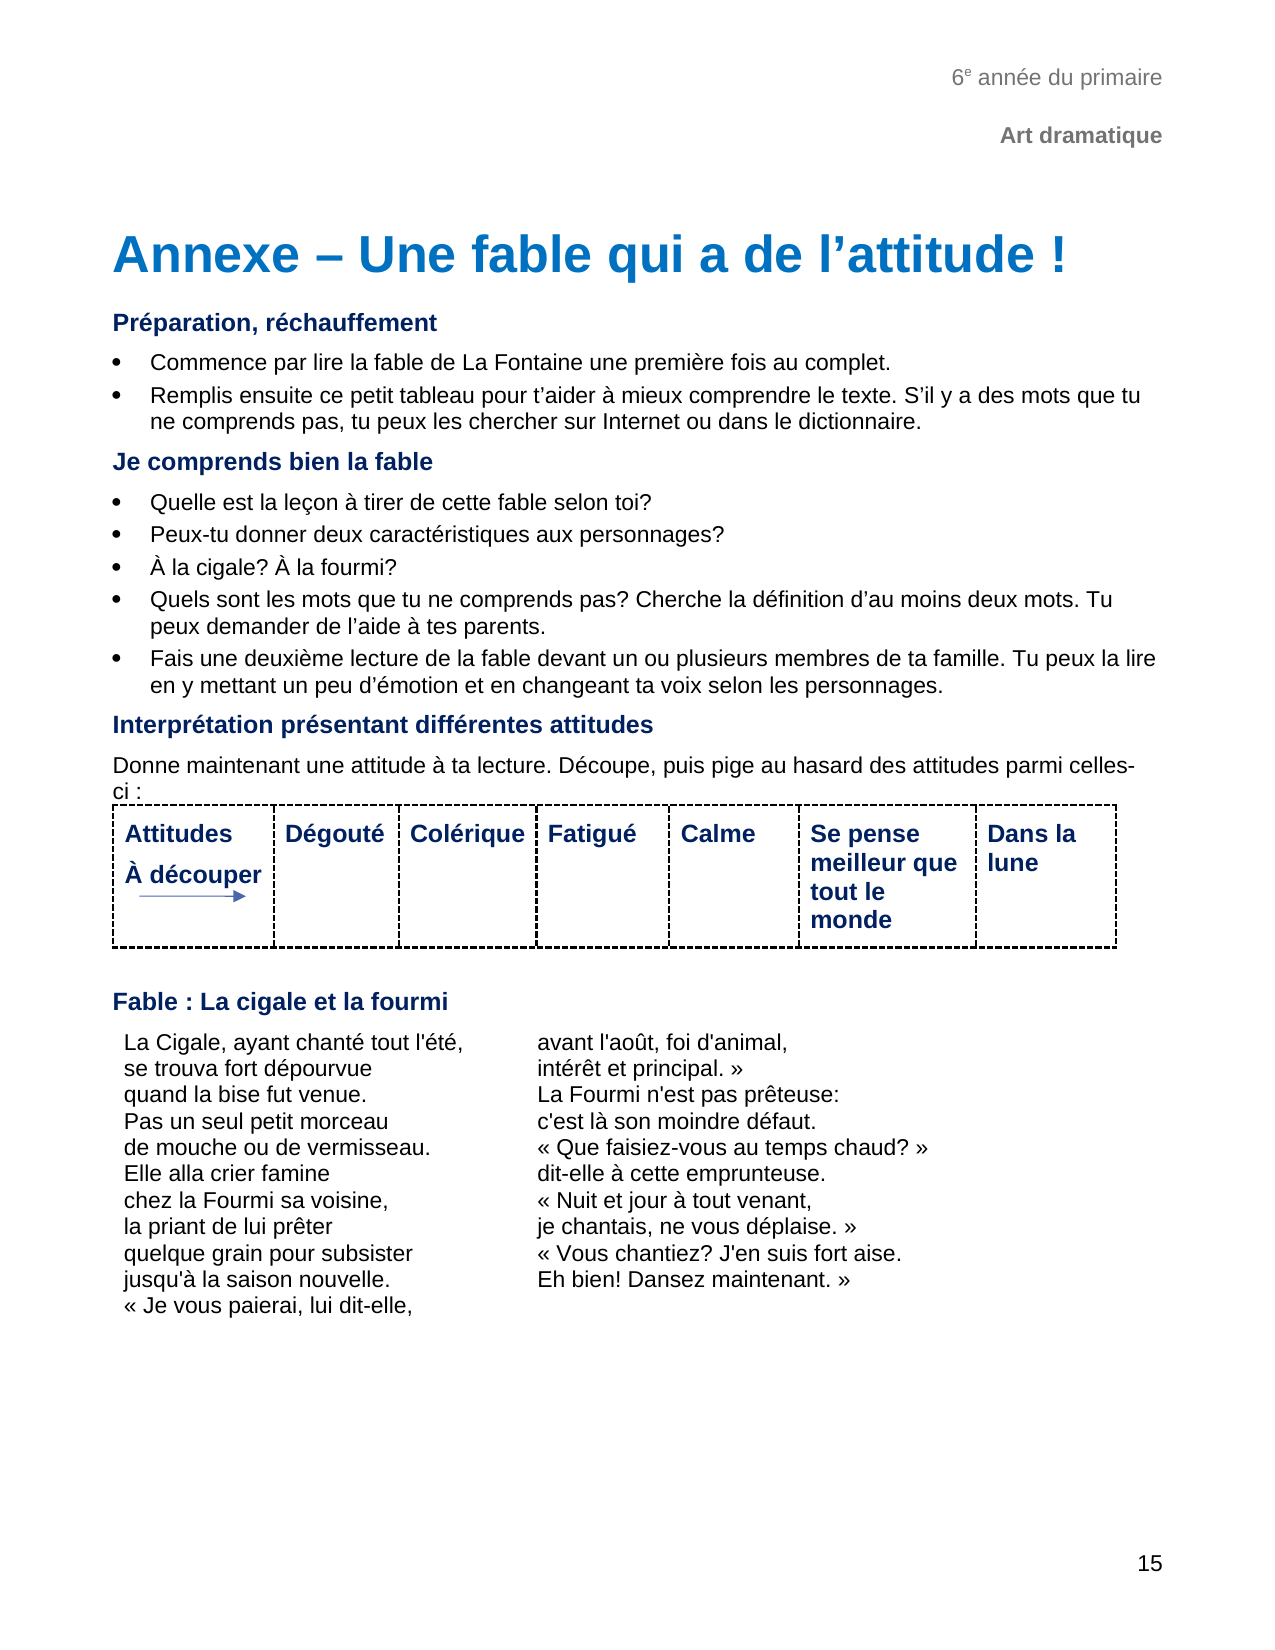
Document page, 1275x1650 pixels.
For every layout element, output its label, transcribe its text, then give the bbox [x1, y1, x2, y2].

table_header Colérique [399, 804, 536, 946]
text Annexe – Une fable qui a de l’attitude ! [112, 223, 1162, 283]
table_header Dans la lune [976, 804, 1116, 946]
table_header Attitudes À découper [113, 804, 273, 946]
text Interprétation présentant différentes attitudes [112, 710, 1162, 739]
text Commence par lire la fable de La Fontaine une première fois au complet. [112, 349, 1162, 376]
table_header Fatigué [536, 804, 669, 946]
table_header Se pense meilleur que tout le monde [799, 804, 976, 946]
table_header avant l'août, foi d'animal, intérêt et principal. » La Fourmi n'est pas prêteuse: c'est là son moindre défaut. « Que faisiez-vous au temps chaud? » dit-elle à cette emprunteuse. « Nuit et jour à tout venant, je chantais, ne vous déplaise. » « Vous chantiez? J'en suis fort aise. Eh bien! Dansez maintenant. » [526, 1029, 1161, 1318]
text Préparation, réchauffement [112, 308, 1162, 337]
text Quelle est la leçon à tirer de cette fable selon toi? [112, 488, 1162, 515]
text Donne maintenant une attitude à ta lecture. Découpe, puis pige au hasard des attitudes parmi celles-ci : [112, 752, 1162, 804]
text À la cigale? À la fourmi? [112, 554, 1162, 580]
text Fais une deuxième lecture de la fable devant un ou plusieurs membres de ta famille. Tu peux la lire en y mettant un peu d’émotion et en changeant ta voix selon les personnages. [112, 645, 1162, 698]
text Quels sont les mots que tu ne comprends pas? Cherche la définition d’au moins deux mots. Tu peux demander de l’aide à tes parents. [112, 586, 1162, 639]
table_header La Cigale, ayant chanté tout l'été, se trouva fort dépourvue quand la bise fut venue. Pas un seul petit morceau de mouche ou de vermisseau. Elle alla crier famine chez la Fourmi sa voisine, la priant de lui prêter quelque grain pour subsister jusqu'à la saison nouvelle. « Je vous paierai, lui dit-elle, [113, 1029, 526, 1318]
text Art dramatique [112, 122, 1162, 148]
table_header Calme [669, 804, 799, 946]
table_header Dégouté [274, 804, 398, 946]
text Remplis ensuite ce petit tableau pour t’aider à mieux comprendre le texte. S’il y a des mots que tu ne comprends pas, tu peux les chercher sur Internet ou dans le dictionnaire. [112, 382, 1162, 435]
text Peux-tu donner deux caractéristiques aux personnages? [112, 521, 1162, 547]
text Je comprends bien la fable [112, 447, 1162, 476]
text Fable : La cigale et la fourmi [112, 987, 1162, 1016]
